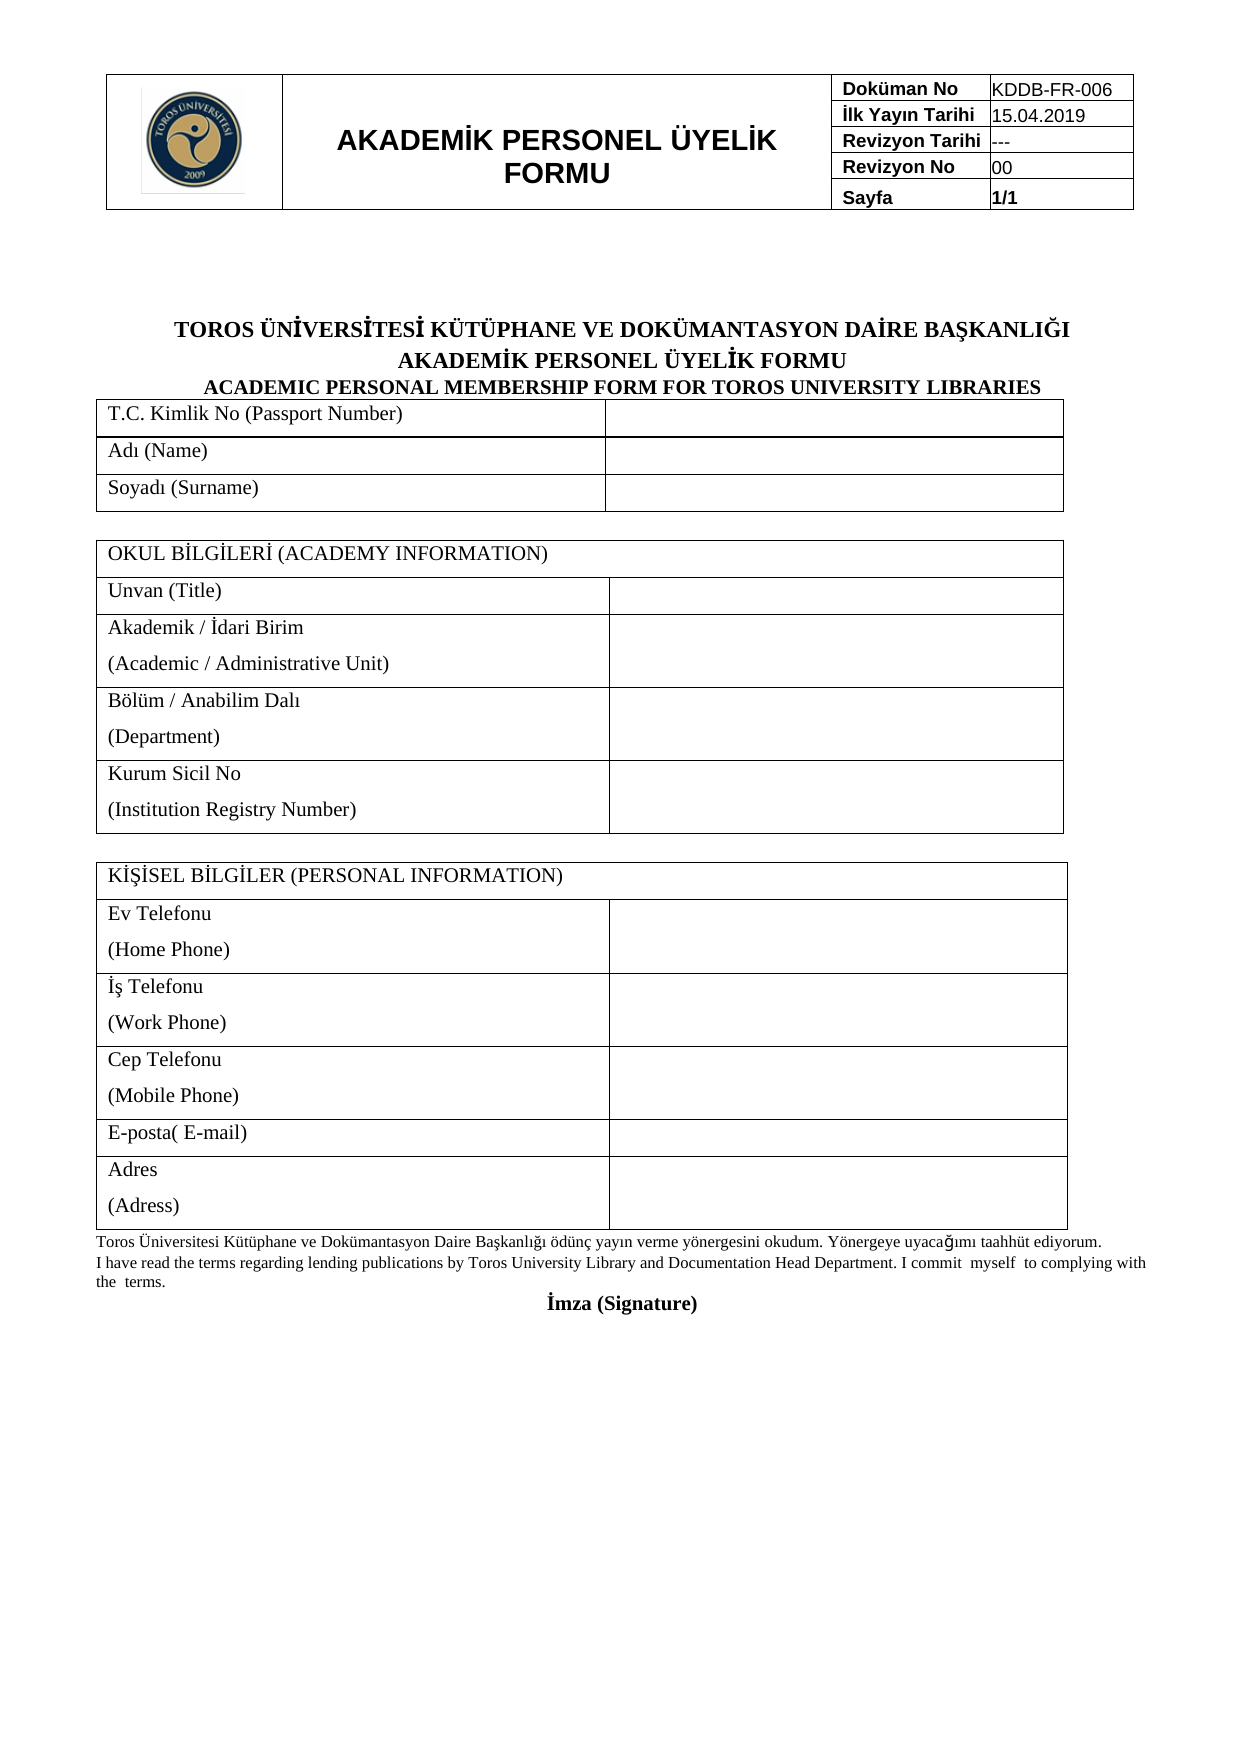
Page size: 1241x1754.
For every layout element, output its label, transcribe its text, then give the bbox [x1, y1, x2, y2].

text İmza (Signature) [96, 1291, 1148, 1315]
table_cell Kurum Sicil No (Institution Registry Number) [97, 761, 609, 833]
table_cell Ev Telefonu (Home Phone) [97, 900, 609, 972]
table_cell [610, 688, 1063, 760]
table_cell İş Telefonu (Work Phone) [97, 974, 609, 1046]
table_cell [606, 475, 1063, 511]
table_header T.C. Kimlik No (Passport Number) [97, 400, 605, 436]
text Toros Üniversitesi Kütüphane ve Dokümantasyon Daire Başkanlığı ödünç yayın verme yönergesini okudum. Yönergeye uyacağımı taahhüt ediyorum. [96, 1230, 1148, 1253]
table_cell Adı (Name) [97, 438, 605, 473]
table_header KİŞİSEL BİLGİLER (PERSONAL INFORMATION) [97, 863, 1067, 899]
table_header OKUL BİLGİLERİ (ACADEMY INFORMATION) [97, 541, 1063, 577]
text AKADEMİK PERSONEL ÜYELİK FORMU [96, 344, 1148, 375]
table_cell [610, 974, 1067, 1046]
table_header [606, 400, 1063, 436]
text TOROS ÜNİVERSİTESİ KÜTÜPHANE VE DOKÜMANTASYON DAİRE BAŞKANLIĞI [96, 313, 1148, 344]
table_cell Akademik / İdari Birim (Academic / Administrative Unit) [97, 615, 609, 687]
table_cell E-posta( E-mail) [97, 1120, 609, 1156]
table_cell [610, 1047, 1067, 1119]
table_cell [610, 1157, 1067, 1229]
text I have read the terms regarding lending publications by Toros University Library and Documentation Head Department. I commit myself to complying with the terms. [96, 1253, 1148, 1291]
table_cell [606, 438, 1063, 473]
picture [140, 87, 246, 195]
table_cell Unvan (Title) [97, 578, 609, 614]
table_cell [610, 578, 1063, 614]
table_cell Adres (Adress) [97, 1157, 609, 1229]
table_cell [610, 1120, 1067, 1156]
table_cell Soyadı (Surname) [97, 475, 605, 511]
text ACADEMIC PERSONAL MEMBERSHIP FORM FOR TOROS UNIVERSITY LIBRARIES [96, 375, 1148, 399]
table_cell [610, 761, 1063, 833]
table_cell [610, 900, 1067, 972]
table_cell Cep Telefonu (Mobile Phone) [97, 1047, 609, 1119]
table_cell [610, 615, 1063, 687]
table_cell Bölüm / Anabilim Dalı (Department) [97, 688, 609, 760]
